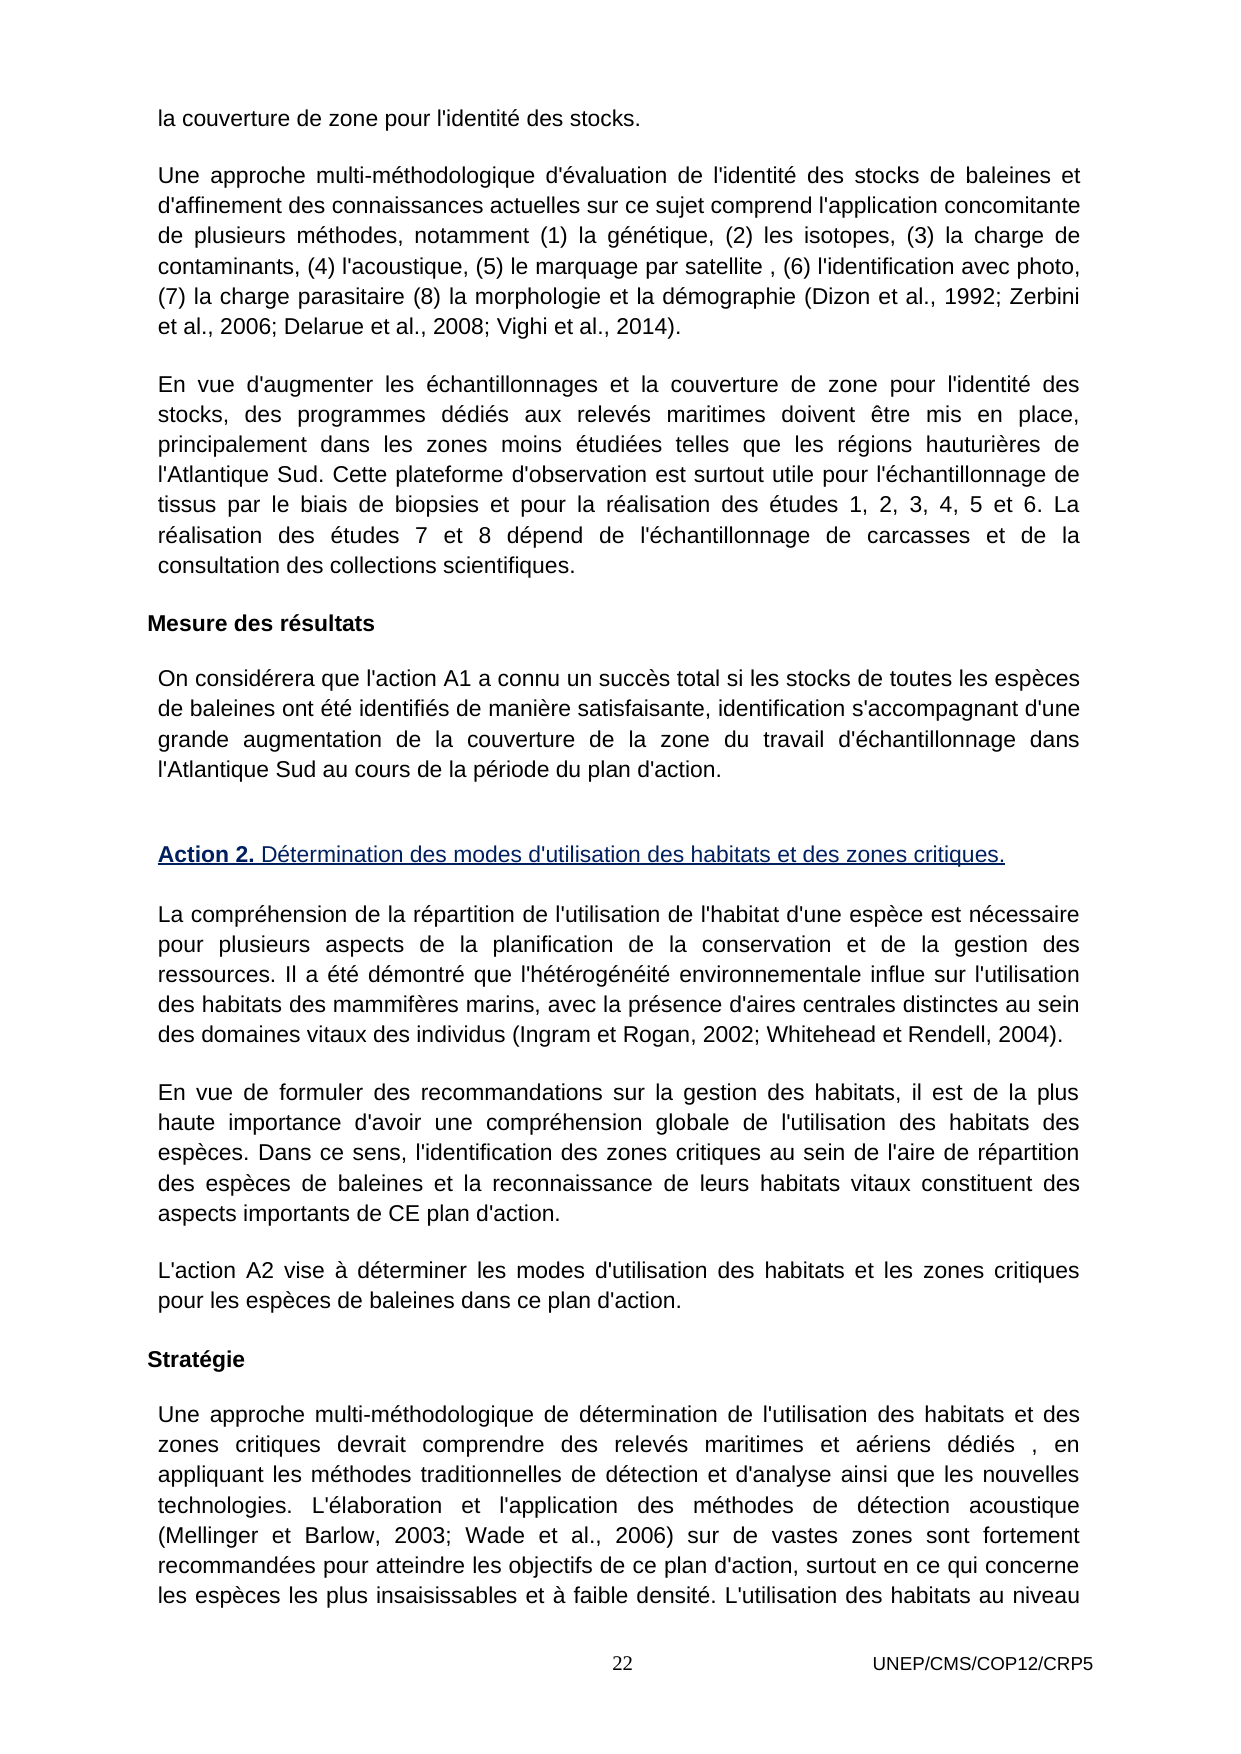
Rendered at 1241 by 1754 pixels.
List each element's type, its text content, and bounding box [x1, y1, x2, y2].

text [158, 1401, 1081, 1609]
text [158, 105, 1081, 131]
text En vue d'augmenter les échantillonnages et la couverture de zone pour l'identité des stocks, des programmes dédiés aux relevés maritimes doivent être mis en place, principalement dans les zones moins étudiées telles que les régions hauturières de l'Atlantique Sud. Cette plateforme d'observation est surtout utile pour l'échantillonnage de tissus par le biais de biopsies et pour la réalisation des études 1, 2, 3, 4, 5 et 6. La réalisation des études 7 et 8 dépend de l'échantillonnage de carcasses et de la consultation des collections scientifiques. [158, 371, 1081, 578]
text En vue de formuler des recommandations sur la gestion des habitats, il est de la plus haute importance d'avoir une compréhension globale de l'utilisation des habitats des espèces. Dans ce sens, l'identification des zones critiques au sein de l'aire de répartition des espèces de baleines et la reconnaissance de leurs habitats vitaux constituent des aspects importants de CE plan d'action. [158, 1079, 1080, 1226]
text On considérera que l'action A1 a connu un succès total si les stocks de toutes les espèces de baleines ont été identifiés de manière satisfaisante, identification s'accompagnant d'une grande augmentation de la couverture de la zone du travail d'échantillonnage dans l'Atlantique Sud au cours de la période du plan d'action. [158, 665, 1081, 782]
text L'action A2 vise à déterminer les modes d'utilisation des habitats et les zones critiques pour les espèces de baleines dans ce plan d'action. [158, 1257, 1081, 1314]
text Stratégie [147, 1346, 1093, 1372]
text La compréhension de la répartition de l'utilisation de l'habitat d'une espèce est nécessaire pour plusieurs aspects de la planification de la conservation et de la gestion des ressources. Il a été démontré que l'hétérogénéité environnementale influe sur l'utilisation des habitats des mammifères marins, avec la présence d'aires centrales distinctes au sein des domaines vitaux des individus (Ingram et Rogan, 2002; Whitehead et Rendell, 2004). [158, 901, 1081, 1048]
text Une approche multi-méthodologique d'évaluation de l'identité des stocks de baleines et d'affinement des connaissances actuelles sur ce sujet comprend l'application concomitante de plusieurs méthodes, notamment (1) la génétique, (2) les isotopes, (3) la charge de contaminants, (4) l'acoustique, (5) le marquage par satellite , (6) l'identification avec photo, (7) la charge parasitaire (8) la morphologie et la démographie (Dizon et al., 1992; Zerbini et al., 2006; Delarue et al., 2008; Vighi et al., 2014). [158, 162, 1081, 339]
text Action 2. Détermination des modes d'utilisation des habitats et des zones critiques. [158, 841, 1093, 867]
text Mesure des résultats [147, 610, 1093, 636]
